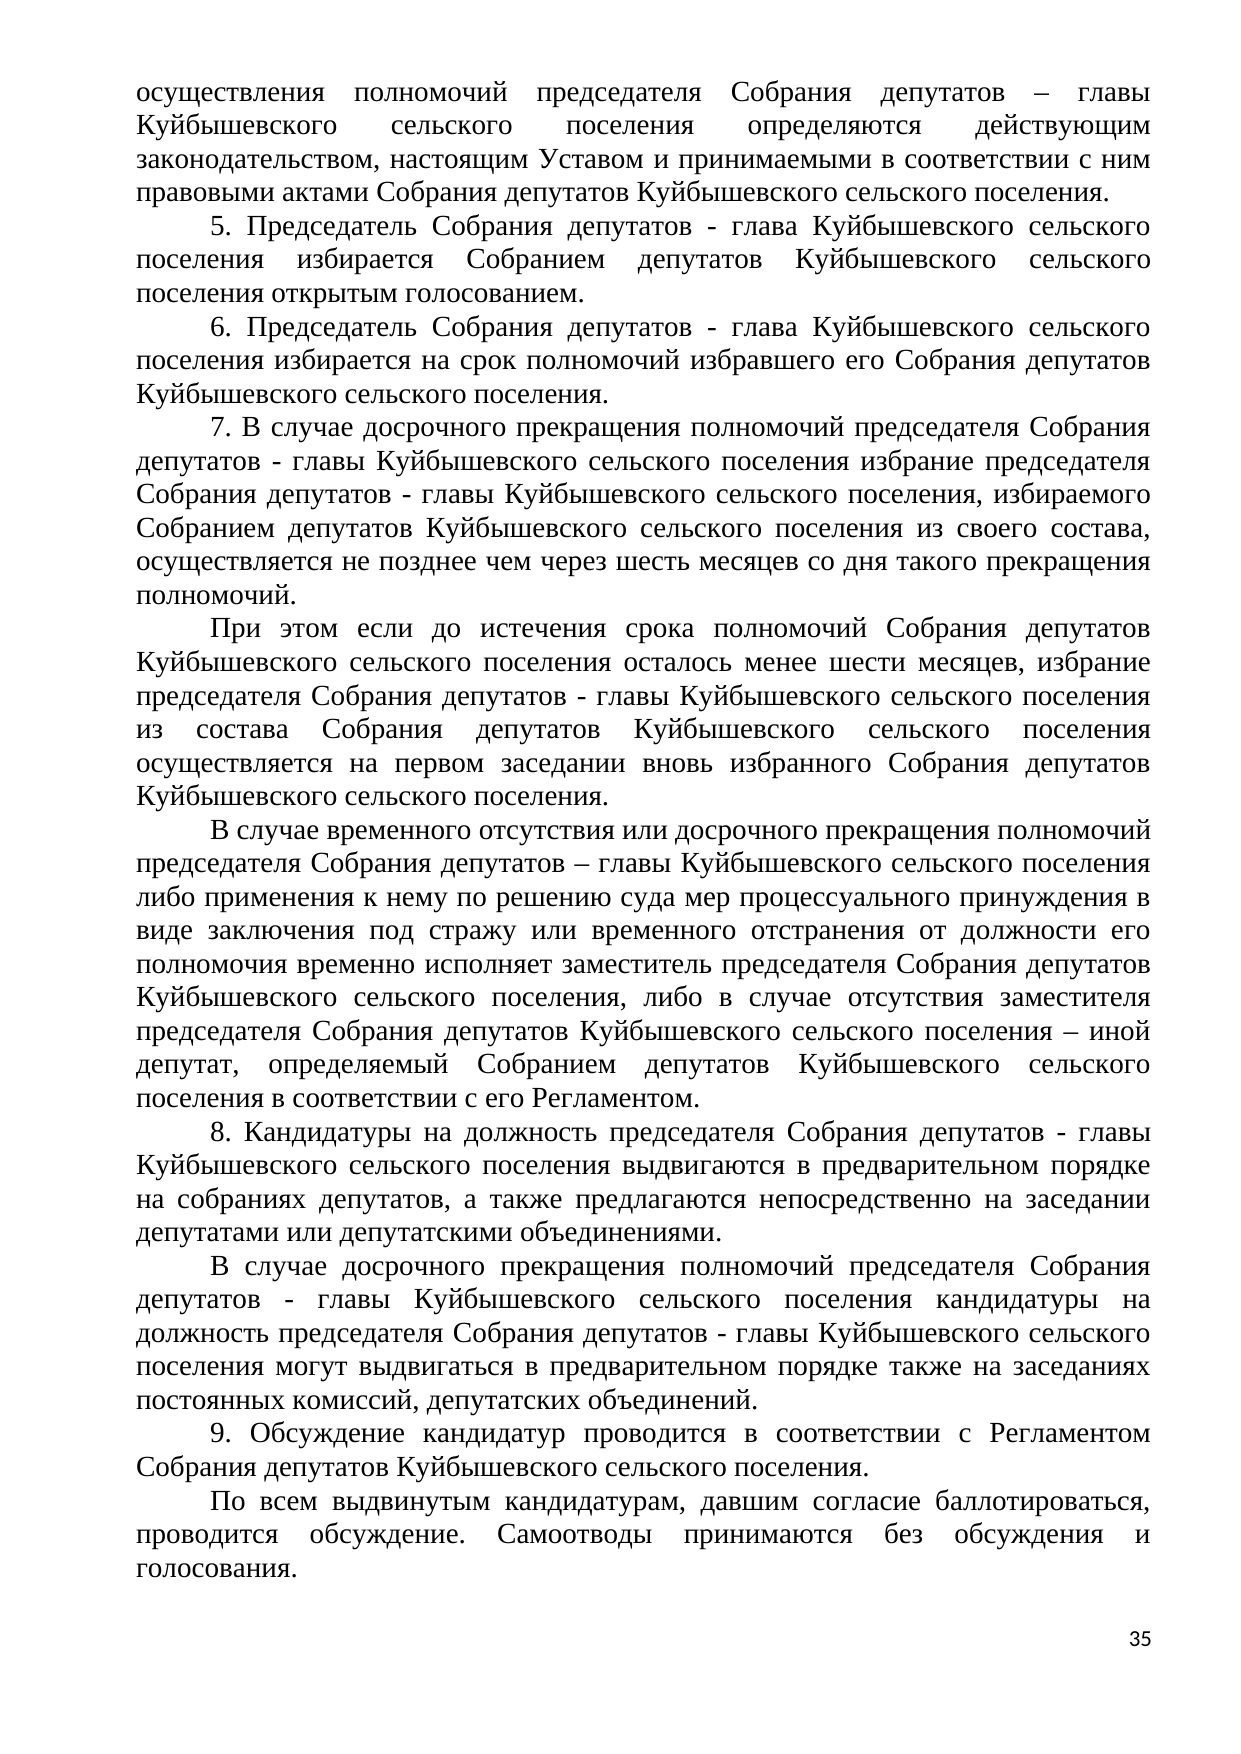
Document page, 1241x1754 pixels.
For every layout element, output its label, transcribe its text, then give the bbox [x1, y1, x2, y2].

text При этом если до истечения срока полномочий Собрания депутатов Куйбышевского сельского поселения осталось менее шести месяцев, избрание председателя Собрания депутатов - главы Куйбышевского сельского поселения из состава Собрания депутатов Куйбышевского сельского поселения осуществляется на первом заседании вновь избранного Собрания депутатов Куйбышевского сельского поселения. [136, 611, 1152, 812]
text 9. Обсуждение кандидатур проводится в соответствии с Регламентом Собрания депутатов Куйбышевского сельского поселения. [136, 1416, 1152, 1483]
text 8. Кандидатуры на должность председателя Собрания депутатов - главы Куйбышевского сельского поселения выдвигаются в предварительном порядке на собраниях депутатов, а также предлагаются непосредственно на заседании депутатами или депутатскими объединениями. [136, 1114, 1152, 1248]
text В случае временного отсутствия или досрочного прекращения полномочий председателя Собрания депутатов – главы Куйбышевского сельского поселения либо применения к нему по решению суда мер процессуального принуждения в виде заключения под стражу или временного отстранения от должности его полномочия временно исполняет заместитель председателя Собрания депутатов Куйбышевского сельского поселения, либо в случае отсутствия заместителя председателя Собрания депутатов Куйбышевского сельского поселения – иной депутат, определяемый Собранием депутатов Куйбышевского сельского поселения в соответствии с его Регламентом. [136, 812, 1152, 1114]
text 5. Председатель Собрания депутатов - глава Куйбышевского сельского поселения избирается Собранием депутатов Куйбышевского сельского поселения открытым голосованием. [136, 208, 1152, 309]
text По всем выдвинутым кандидатурам, давшим согласие баллотироваться, проводится обсуждение. Самоотводы принимаются без обсуждения и голосования. [136, 1483, 1152, 1583]
text 6. Председатель Собрания депутатов - глава Куйбышевского сельского поселения избирается на срок полномочий избравшего его Собрания депутатов Куйбышевского сельского поселения. [136, 309, 1152, 409]
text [136, 74, 1152, 208]
text 7. В случае досрочного прекращения полномочий председателя Собрания депутатов - главы Куйбышевского сельского поселения избрание председателя Собрания депутатов - главы Куйбышевского сельского поселения, избираемого Собранием депутатов Куйбышевского сельского поселения из своего состава, осуществляется не позднее чем через шесть месяцев со дня такого прекращения полномочий. [136, 409, 1152, 611]
text В случае досрочного прекращения полномочий председателя Собрания депутатов - главы Куйбышевского сельского поселения кандидатуры на должность председателя Собрания депутатов - главы Куйбышевского сельского поселения могут выдвигаться в предварительном порядке также на заседаниях постоянных комиссий, депутатских объединений. [136, 1248, 1152, 1416]
